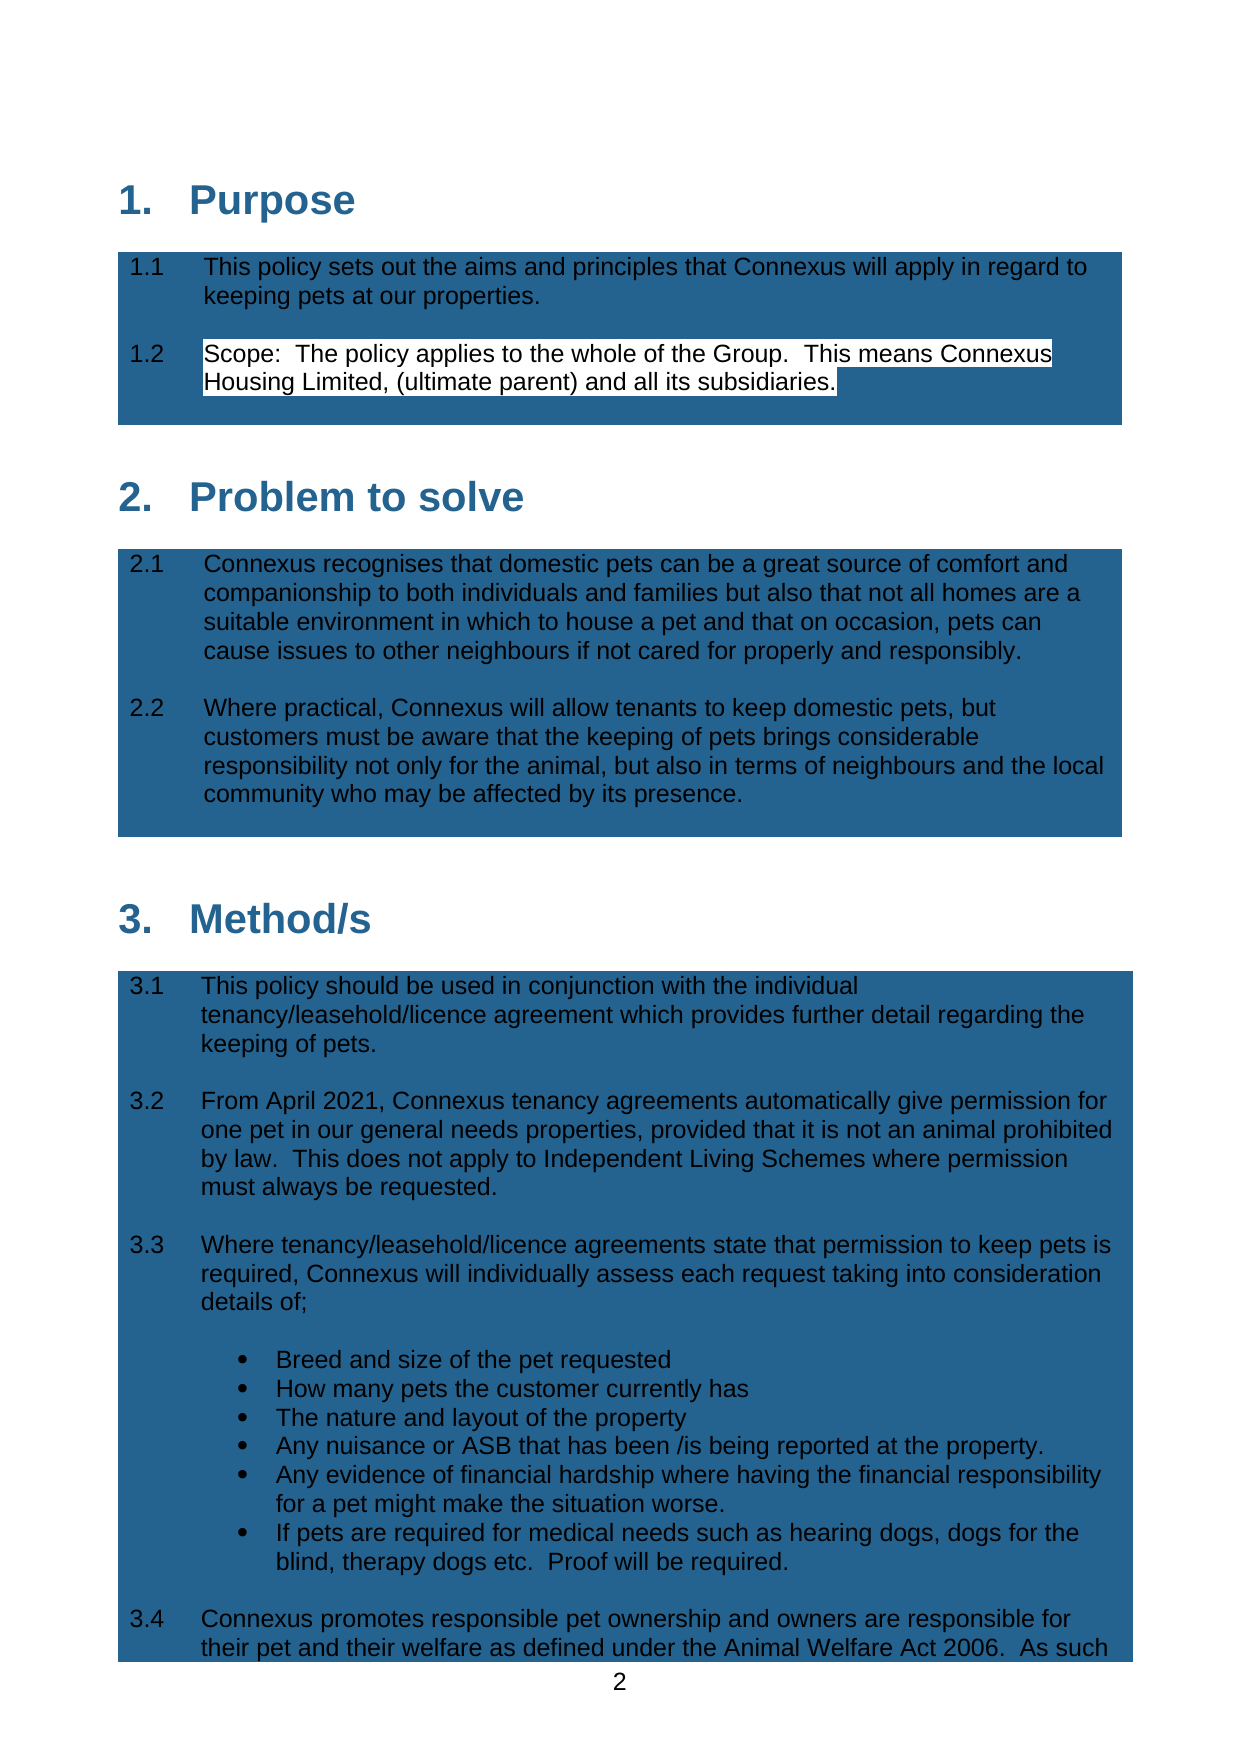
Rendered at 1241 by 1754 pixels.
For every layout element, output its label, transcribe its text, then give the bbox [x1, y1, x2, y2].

table_cell Scope: The policy applies to the whole of the Group. This means Connexus Housing Limited, (ultimate parent) and all its subsidiaries. [192, 339, 1122, 425]
table_cell 3.4 [118, 1604, 189, 1662]
table_header This policy should be used in conjunction with the individual tenancy/leasehold/licence agreement which provides further detail regarding the keeping of pets. [189, 971, 1133, 1086]
table_cell 3.3 [118, 1230, 189, 1604]
subtitle Purpose [118, 176, 1122, 223]
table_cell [189, 1604, 1133, 1662]
subtitle 2. Problem to solve [118, 473, 1122, 521]
table_cell From April 2021, Connexus tenancy agreements automatically give permission for one pet in our general needs properties, provided that it is not an animal prohibited by law. This does not apply to Independent Living Schemes where permission must always be requested. [189, 1086, 1133, 1230]
table_cell Where practical, Connexus will allow tenants to keep domestic pets, but customers must be aware that the keeping of pets brings considerable responsibility not only for the animal, but also in terms of neighbours and the local community who may be affected by its presence. [192, 693, 1122, 837]
table_cell Where tenancy/leasehold/licence agreements state that permission to keep pets is required, Connexus will individually assess each request taking into consideration details of; Breed and size of the pet requested How many pets the customer currently has The nature and layout of the property Any nuisance or ASB that has been /is being reported at the property. Any evidence of financial hardship where having the financial responsibility for a pet might make the situation worse. If pets are required for medical needs such as hearing dogs, dogs for the blind, therapy dogs etc. Proof will be required. [189, 1230, 1133, 1604]
table_cell 2.2 [118, 693, 192, 837]
table_header This policy sets out the aims and principles that Connexus will apply in regard to keeping pets at our properties. [192, 252, 1122, 338]
subtitle 3. Method/s [118, 894, 1122, 942]
table_header 1.1 [118, 252, 192, 338]
table_cell 3.2 [118, 1086, 189, 1230]
table_header Connexus recognises that domestic pets can be a great source of comfort and companionship to both individuals and families but also that not all homes are a suitable environment in which to house a pet and that on occasion, pets can cause issues to other neighbours if not cared for properly and responsibly. [192, 549, 1122, 693]
table_header 2.1 [118, 549, 192, 693]
table_cell 1.2 [118, 339, 192, 425]
table_header 3.1 [118, 971, 189, 1086]
